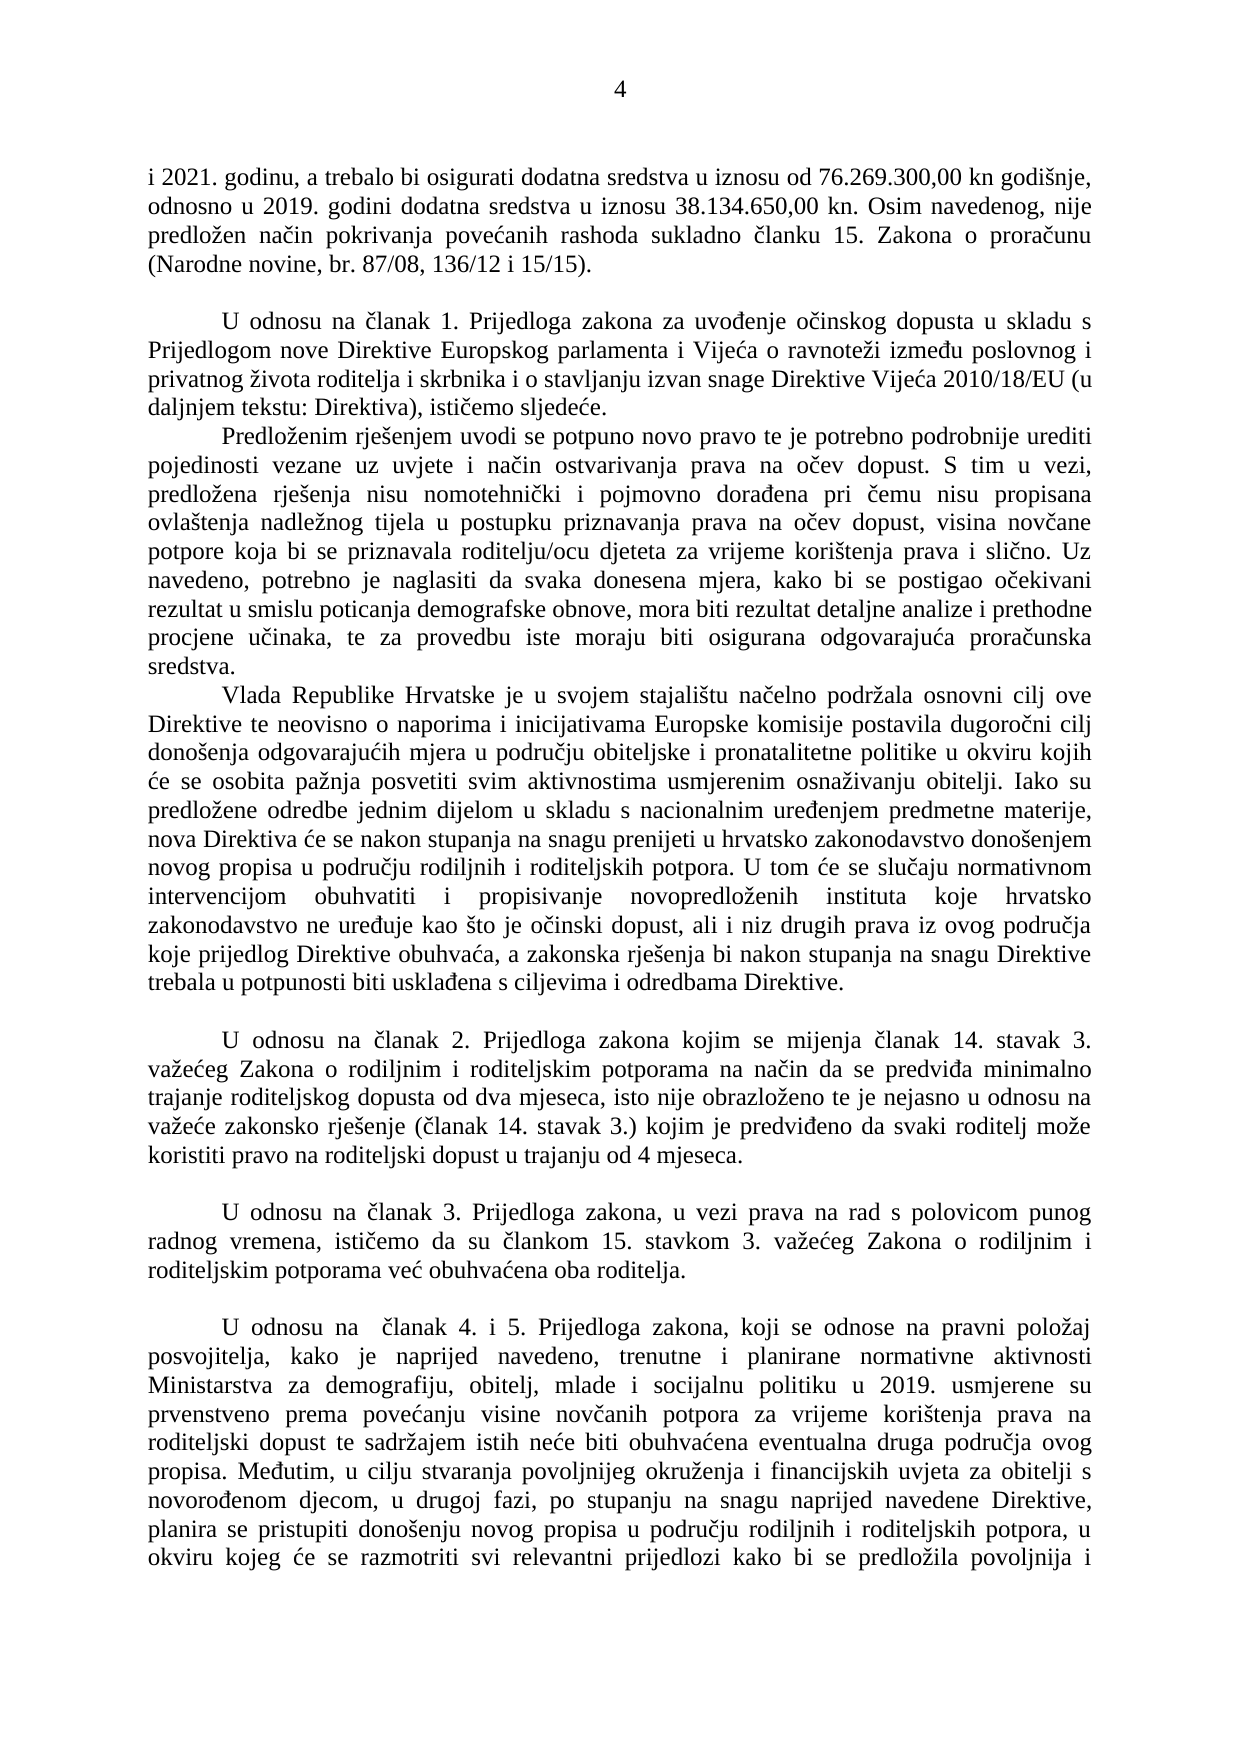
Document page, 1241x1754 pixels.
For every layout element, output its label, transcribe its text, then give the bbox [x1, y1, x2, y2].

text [148, 1312, 1093, 1571]
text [148, 162, 1093, 277]
text U odnosu na članak 3. Prijedloga zakona, u vezi prava na rad s polovicom punog radnog vremena, ističemo da su člankom 15. stavkom 3. važećeg Zakona o rodiljnim i roditeljskim potporama već obuhvaćena oba roditelja. [148, 1197, 1093, 1284]
text Predloženim rješenjem uvodi se potpuno novo pravo te je potrebno podrobnije urediti pojedinosti vezane uz uvjete i način ostvarivanja prava na očev dopust. S tim u vezi, predložena rješenja nisu nomotehnički i pojmovno dorađena pri čemu nisu propisana ovlaštenja nadležnog tijela u postupku priznavanja prava na očev dopust, visina novčane potpore koja bi se priznavala roditelju/ocu djeteta za vrijeme korištenja prava i slično. Uz navedeno, potrebno je naglasiti da svaka donesena mjera, kako bi se postigao očekivani rezultat u smislu poticanja demografske obnove, mora biti rezultat detaljne analize i prethodne procjene učinaka, te za provedbu iste moraju biti osigurana odgovarajuća proračunska sredstva. [148, 421, 1093, 680]
text Vlada Republike Hrvatske je u svojem stajalištu načelno podržala osnovni cilj ove Direktive te neovisno o naporima i inicijativama Europske komisije postavila dugoročni cilj donošenja odgovarajućih mjera u području obiteljske i pronatalitetne politike u okviru kojih će se osobita pažnja posvetiti svim aktivnostima usmjerenim osnaživanju obitelji. Iako su predložene odredbe jednim dijelom u skladu s nacionalnim uređenjem predmetne materije, nova Direktiva će se nakon stupanja na snagu prenijeti u hrvatsko zakonodavstvo donošenjem novog propisa u području rodiljnih i roditeljskih potpora. U tom će se slučaju normativnom intervencijom obuhvatiti i propisivanje novopredloženih instituta koje hrvatsko zakonodavstvo ne uređuje kao što je očinski dopust, ali i niz drugih prava iz ovog područja koje prijedlog Direktive obuhvaća, a zakonska rješenja bi nakon stupanja na snagu Direktive trebala u potpunosti biti usklađena s ciljevima i odredbama Direktive. [148, 680, 1093, 996]
text U odnosu na članak 1. Prijedloga zakona za uvođenje očinskog dopusta u skladu s Prijedlogom nove Direktive Europskog parlamenta i Vijeća o ravnoteži između poslovnog i privatnog života roditelja i skrbnika i o stavljanju izvan snage Direktive Vijeća 2010/18/EU (u daljnjem tekstu: Direktiva), ističemo sljedeće. [148, 306, 1093, 421]
text U odnosu na članak 2. Prijedloga zakona kojim se mijenja članak 14. stavak 3. važećeg Zakona o rodiljnim i roditeljskim potporama na način da se predviđa minimalno trajanje roditeljskog dopusta od dva mjeseca, isto nije obrazloženo te je nejasno u odnosu na važeće zakonsko rješenje (članak 14. stavak 3.) kojim je predviđeno da svaki roditelj može koristiti pravo na roditeljski dopust u trajanju od 4 mjeseca. [148, 1025, 1093, 1169]
